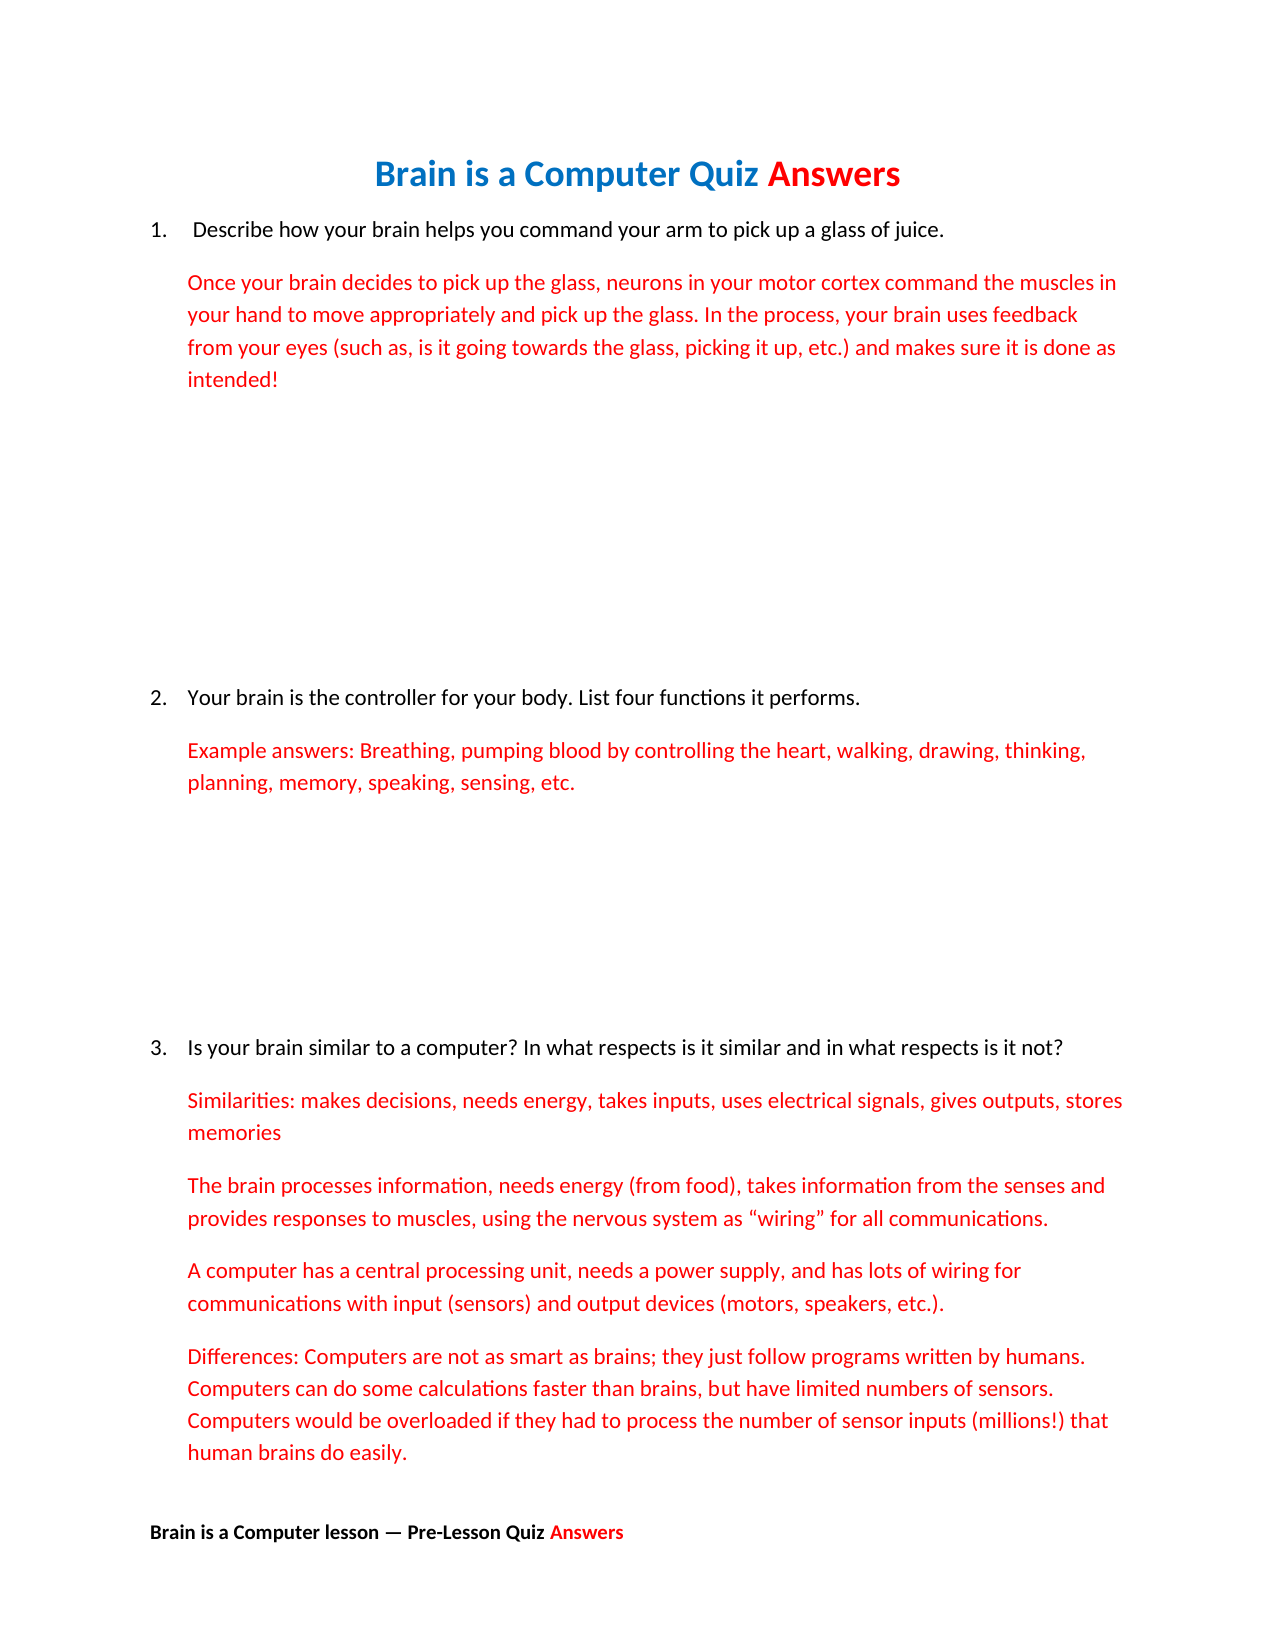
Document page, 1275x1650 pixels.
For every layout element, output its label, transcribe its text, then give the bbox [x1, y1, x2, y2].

list Is your brain similar to a computer? In what respects is it similar and in what respects is it not? [150, 1033, 1125, 1061]
text Once your brain decides to pick up the glass, neurons in your motor cortex command the muscles in your hand to move appropriately and pick up the glass. In the process, your brain uses feedback from your eyes (such as, is it going towards the glass, picking it up, etc.) and makes sure it is done as intended! [187, 268, 1125, 393]
list Your brain is the controller for your body. List four functions it performs. [150, 683, 1125, 711]
text The brain processes information, needs energy (from food), takes information from the senses and provides responses to muscles, using the nervous system as “wiring” for all communications. [187, 1171, 1125, 1232]
text Similarities: makes decisions, needs energy, takes inputs, uses electrical signals, gives outputs, stores memories [187, 1086, 1125, 1146]
text Brain is a Computer Quiz Answers [150, 150, 1125, 196]
text Example answers: Breathing, pumping blood by controlling the heart, walking, drawing, thinking, planning, memory, speaking, sensing, etc. [187, 736, 1125, 796]
text A computer has a central processing unit, needs a power supply, and has lots of wiring for communications with input (sensors) and output devices (motors, speakers, etc.). [187, 1257, 1125, 1317]
text Differences: Computers are not as smart as brains; they just follow programs written by humans. Computers can do some calculations faster than brains, but have limited numbers of sensors. Computers would be overloaded if they had to process the number of sensor inputs (millions!) that human brains do easily. [187, 1342, 1125, 1466]
list Describe how your brain helps you command your arm to pick up a glass of juice. [150, 215, 1125, 243]
